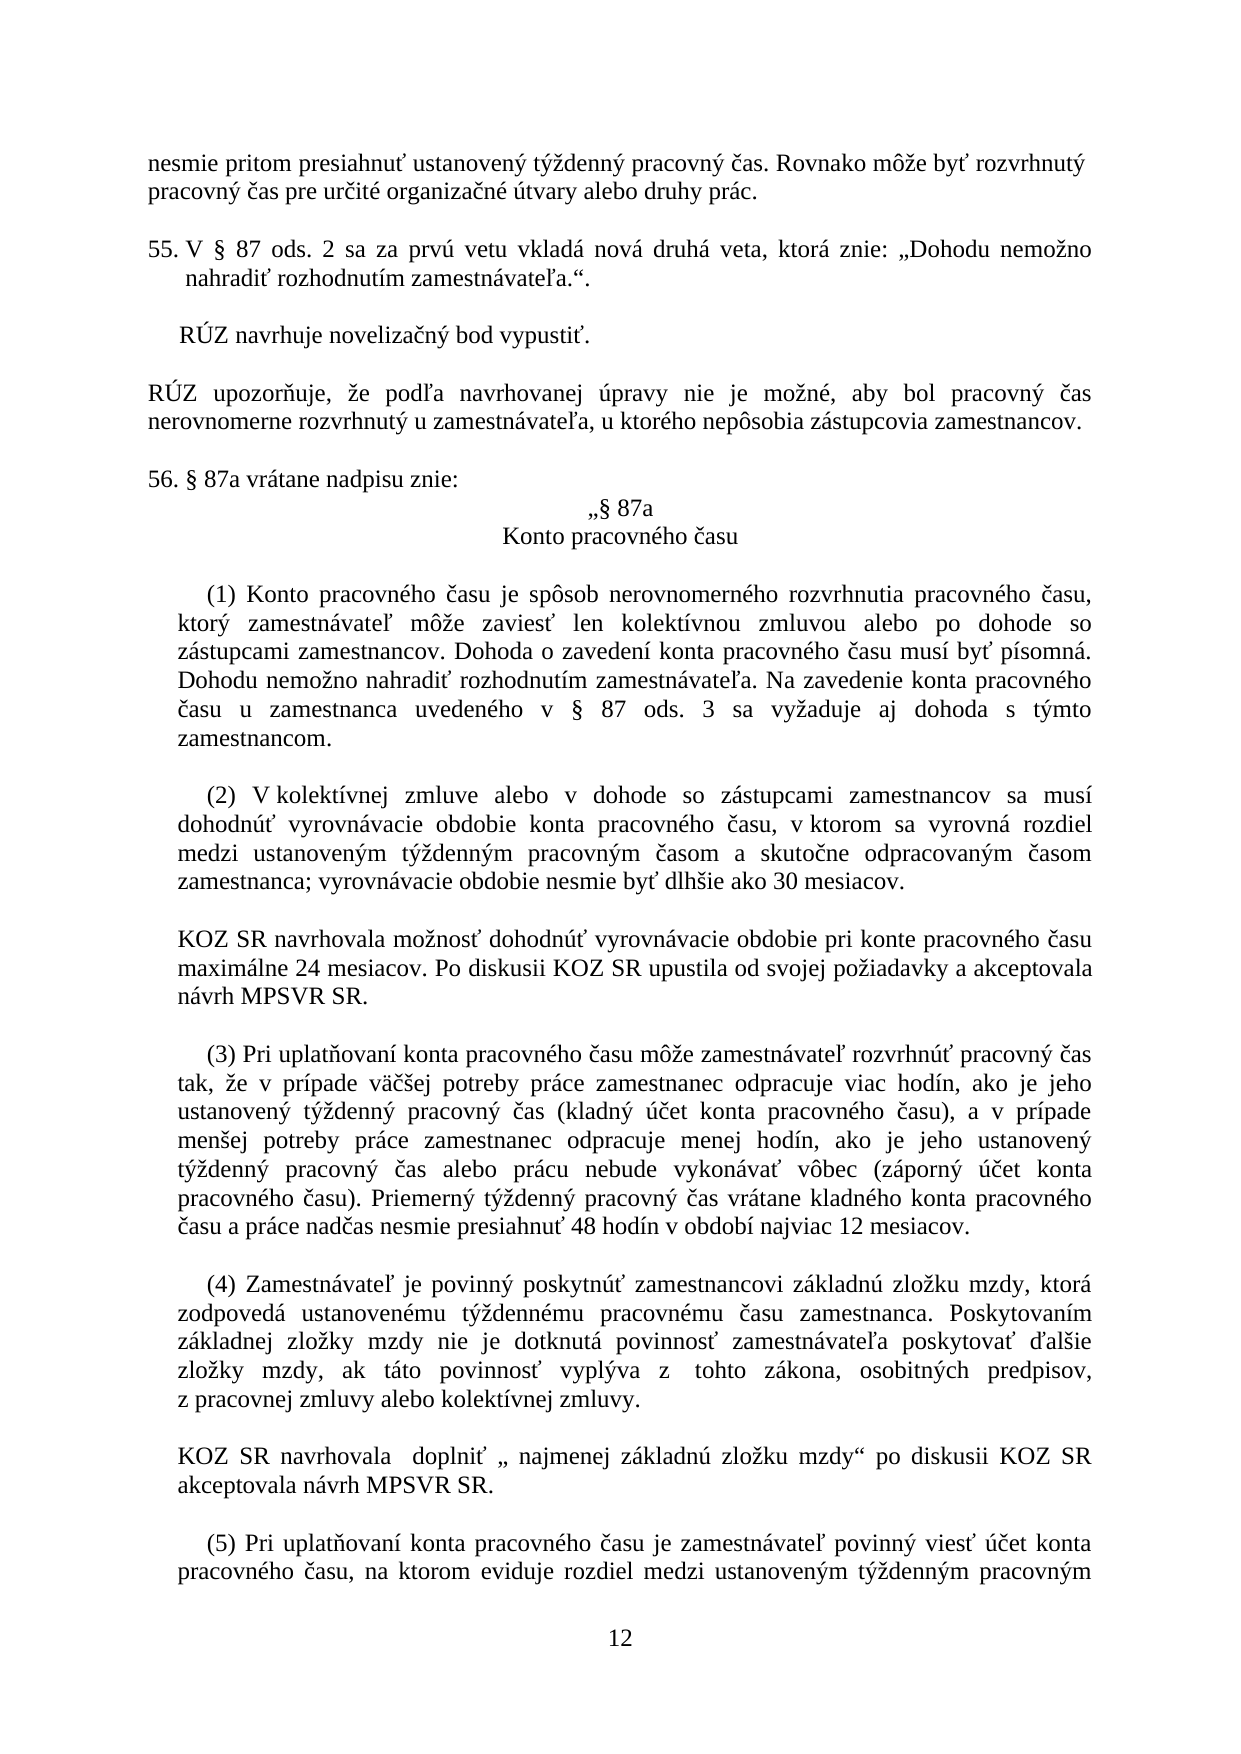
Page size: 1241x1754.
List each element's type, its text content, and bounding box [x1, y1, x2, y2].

text KOZ SR navrhovala doplniť „ najmenej základnú zložku mzdy“ po diskusii KOZ SR akceptovala návrh MPSVR SR. [177, 1441, 1093, 1499]
text (1) Konto pracovného času je spôsob nerovnomerného rozvrhnutia pracovného času, ktorý zamestnávateľ môže zaviesť len kolektívnou zmluvou alebo po dohode so zástupcami zamestnancov. Dohoda o zavedení konta pracovného času musí byť písomná. Dohodu nemožno nahradiť rozhodnutím zamestnávateľa. Na zavedenie konta pracovného času u zamestnanca uvedeného v § 87 ods. 3 sa vyžaduje aj dohoda s týmto zamestnancom. [177, 579, 1093, 751]
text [148, 148, 1093, 205]
text (2) V kolektívnej zmluve alebo v dohode so zástupcami zamestnancov sa musí dohodnúť vyrovnávacie obdobie konta pracovného času, v ktorom sa vyrovná rozdiel medzi ustanoveným týždenným pracovným časom a skutočne odpracovaným časom zamestnanca; vyrovnávacie obdobie nesmie byť dlhšie ako 30 mesiacov. [177, 780, 1093, 895]
text Konto pracovného času [148, 521, 1093, 550]
list V § 87 ods. 2 sa za prvú vetu vkladá nová druhá veta, ktorá znie: „Dohodu nemožno nahradiť rozhodnutím zamestnávateľa.“. [148, 234, 1093, 291]
list § 87a vrátane nadpisu znie: [148, 464, 1093, 493]
text RÚZ navrhuje novelizačný bod vypustiť. [148, 320, 1093, 349]
text KOZ SR navrhovala možnosť dohodnúť vyrovnávacie obdobie pri konte pracovného času maximálne 24 mesiacov. Po diskusii KOZ SR upustila od svojej požiadavky a akceptovala návrh MPSVR SR. [177, 924, 1093, 1010]
text (3) Pri uplatňovaní konta pracovného času môže zamestnávateľ rozvrhnúť pracovný čas tak, že v prípade väčšej potreby práce zamestnanec odpracuje viac hodín, ako je jeho ustanovený týždenný pracovný čas (kladný účet konta pracovného času), a v prípade menšej potreby práce zamestnanec odpracuje menej hodín, ako je jeho ustanovený týždenný pracovný čas alebo prácu nebude vykonávať vôbec (záporný účet konta pracovného času). Priemerný týždenný pracovný čas vrátane kladného konta pracovného času a práce nadčas nesmie presiahnuť 48 hodín v období najviac 12 mesiacov. [177, 1039, 1093, 1240]
text „§ 87a [148, 493, 1093, 521]
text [177, 1528, 1093, 1585]
text RÚZ upozorňuje, že podľa navrhovanej úpravy nie je možné, aby bol pracovný čas nerovnomerne rozvrhnutý u zamestnávateľa, u ktorého nepôsobia zástupcovia zamestnancov. [148, 378, 1093, 435]
text (4) Zamestnávateľ je povinný poskytnúť zamestnancovi základnú zložku mzdy, ktorá zodpovedá ustanovenému týždennému pracovnému času zamestnanca. Poskytovaním základnej zložky mzdy nie je dotknutá povinnosť zamestnávateľa poskytovať ďalšie zložky mzdy, ak táto povinnosť vyplýva z tohto zákona, osobitných predpisov, z pracovnej zmluvy alebo kolektívnej zmluvy. [177, 1269, 1093, 1413]
